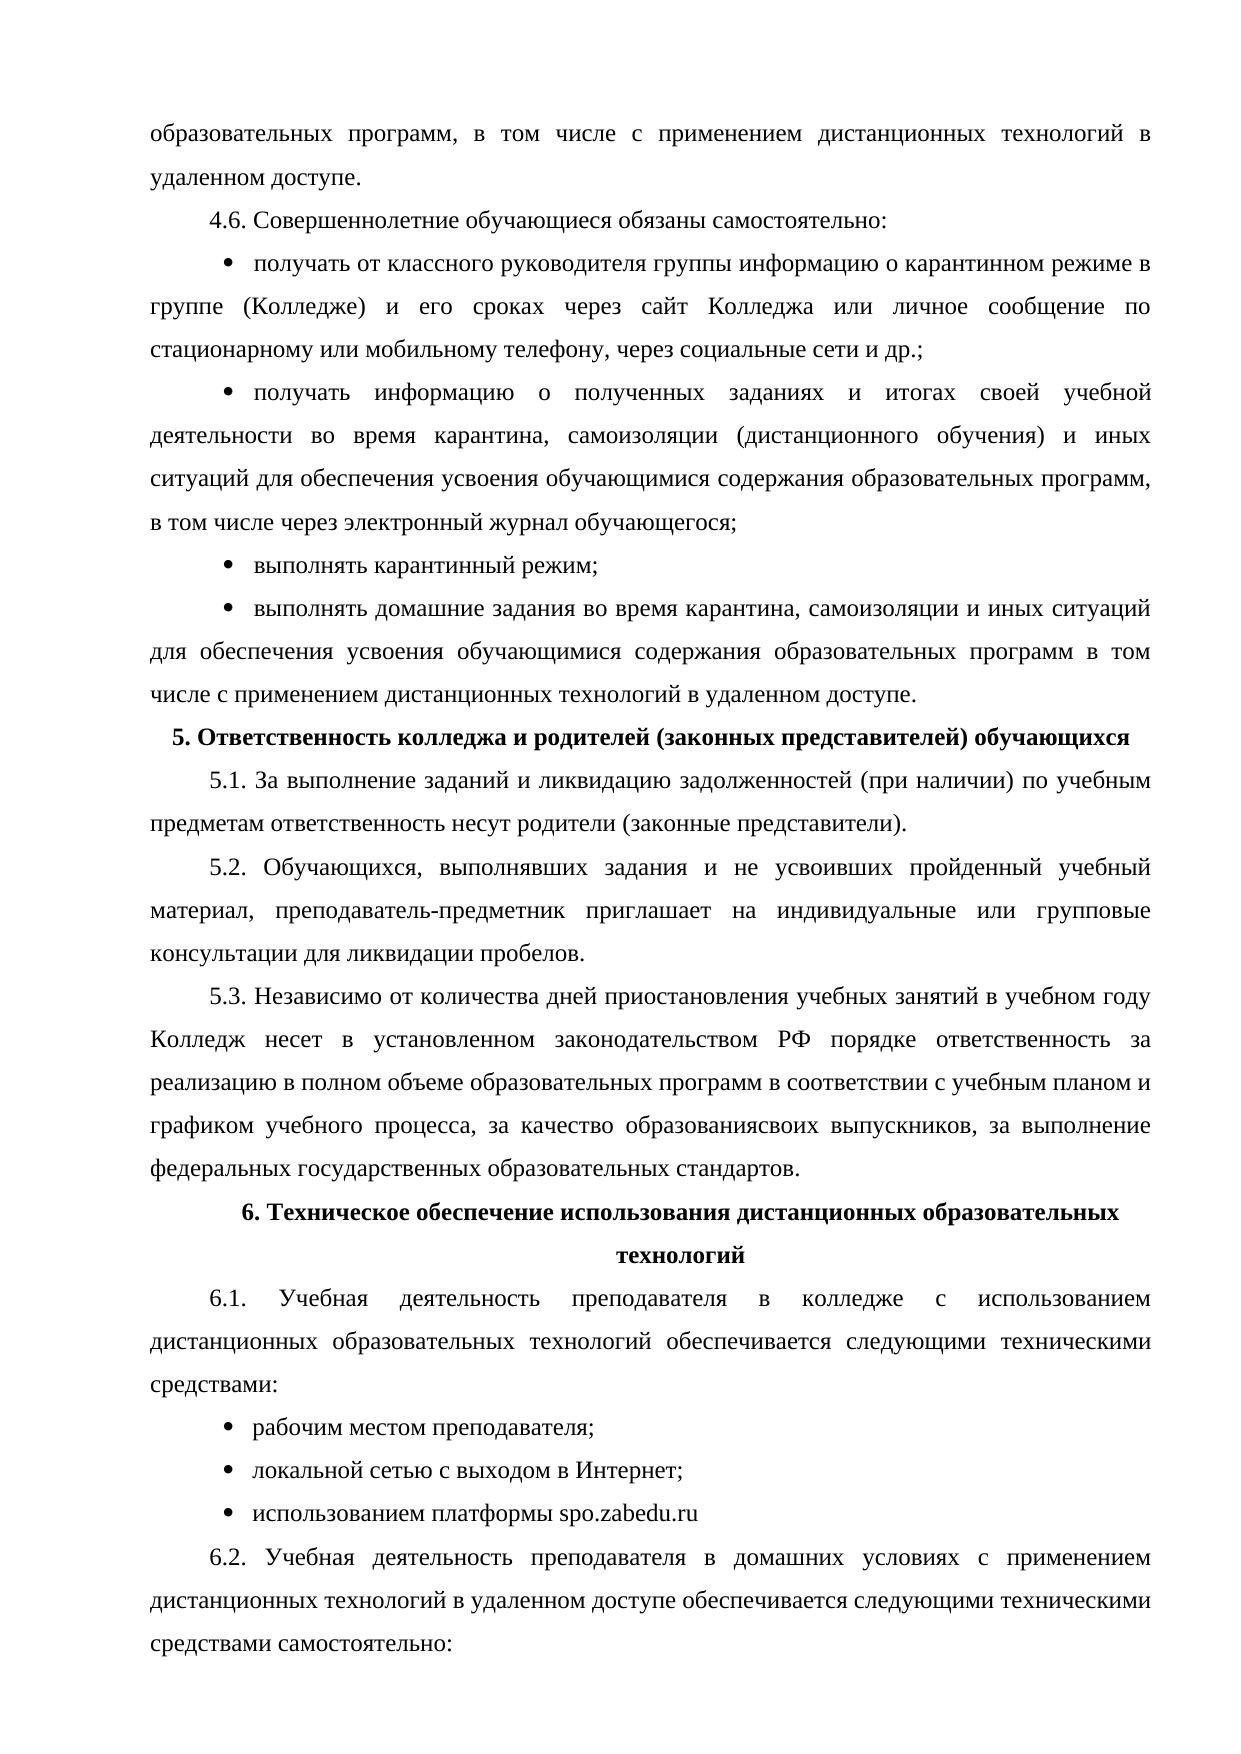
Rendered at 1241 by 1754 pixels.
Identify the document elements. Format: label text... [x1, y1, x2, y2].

list использованием платформы spo.zabedu.ru [150, 1498, 1152, 1527]
list локальной сетью с выходом в Интернет; [150, 1455, 1152, 1484]
text 6.1. Учебная деятельность преподавателя в колледже с использованием дистанционных образовательных технологий обеспечивается следующими техническими средствами: [150, 1283, 1152, 1398]
text 5.3. Независимо от количества дней приостановления учебных занятий в учебном году Колледж несет в установленном законодательством РФ порядке ответственность за реализацию в полном объеме образовательных программ в соответствии с учебным планом и графиком учебного процесса, за качество образованиясвоих выпускников, за выполнение федеральных государственных образовательных стандартов. [150, 981, 1152, 1182]
text 5.2. Обучающихся, выполнявших задания и не усвоивших пройденный учебный материал, преподаватель-предметник приглашает на индивидуальные или групповые консультации для ликвидации пробелов. [150, 852, 1152, 967]
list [150, 118, 1152, 190]
list рабочим местом преподавателя; [150, 1412, 1152, 1441]
list выполнять карантинный режим; [150, 550, 1152, 578]
text 6.2. Учебная деятельность преподавателя в домашних условиях с применением дистанционных технологий в удаленном доступе обеспечивается следующими техническими средствами самостоятельно: [150, 1542, 1152, 1657]
list получать от классного руководителя группы информацию о карантинном режиме в группе (Колледже) и его сроках через сайт Колледжа или личное сообщение по стационарному или мобильному телефону, через социальные сети и др.; [150, 248, 1152, 363]
list получать информацию о полученных заданиях и итогах своей учебной деятельности во время карантина, самоизоляции (дистанционного обучения) и иных ситуаций для обеспечения усвоения обучающимися содержания образовательных программ, в том числе через электронный журнал обучающегося; [150, 377, 1152, 535]
text 5.1. За выполнение заданий и ликвидацию задолженностей (при наличии) по учебным предметам ответственность несут родители (законные представители). [150, 765, 1152, 837]
list выполнять домашние задания во время карантина, самоизоляции и иных ситуаций для обеспечения усвоения обучающимися содержания образовательных программ в том числе с применением дистанционных технологий в удаленном доступе. [150, 593, 1152, 708]
text 4.6. Совершеннолетние обучающиеся обязаны самостоятельно: [150, 205, 1152, 233]
text 5. Ответственность колледжа и родителей (законных представителей) обучающихся [150, 722, 1152, 751]
text 6. Техническое обеспечение использования дистанционных образовательных технологий [209, 1197, 1152, 1268]
